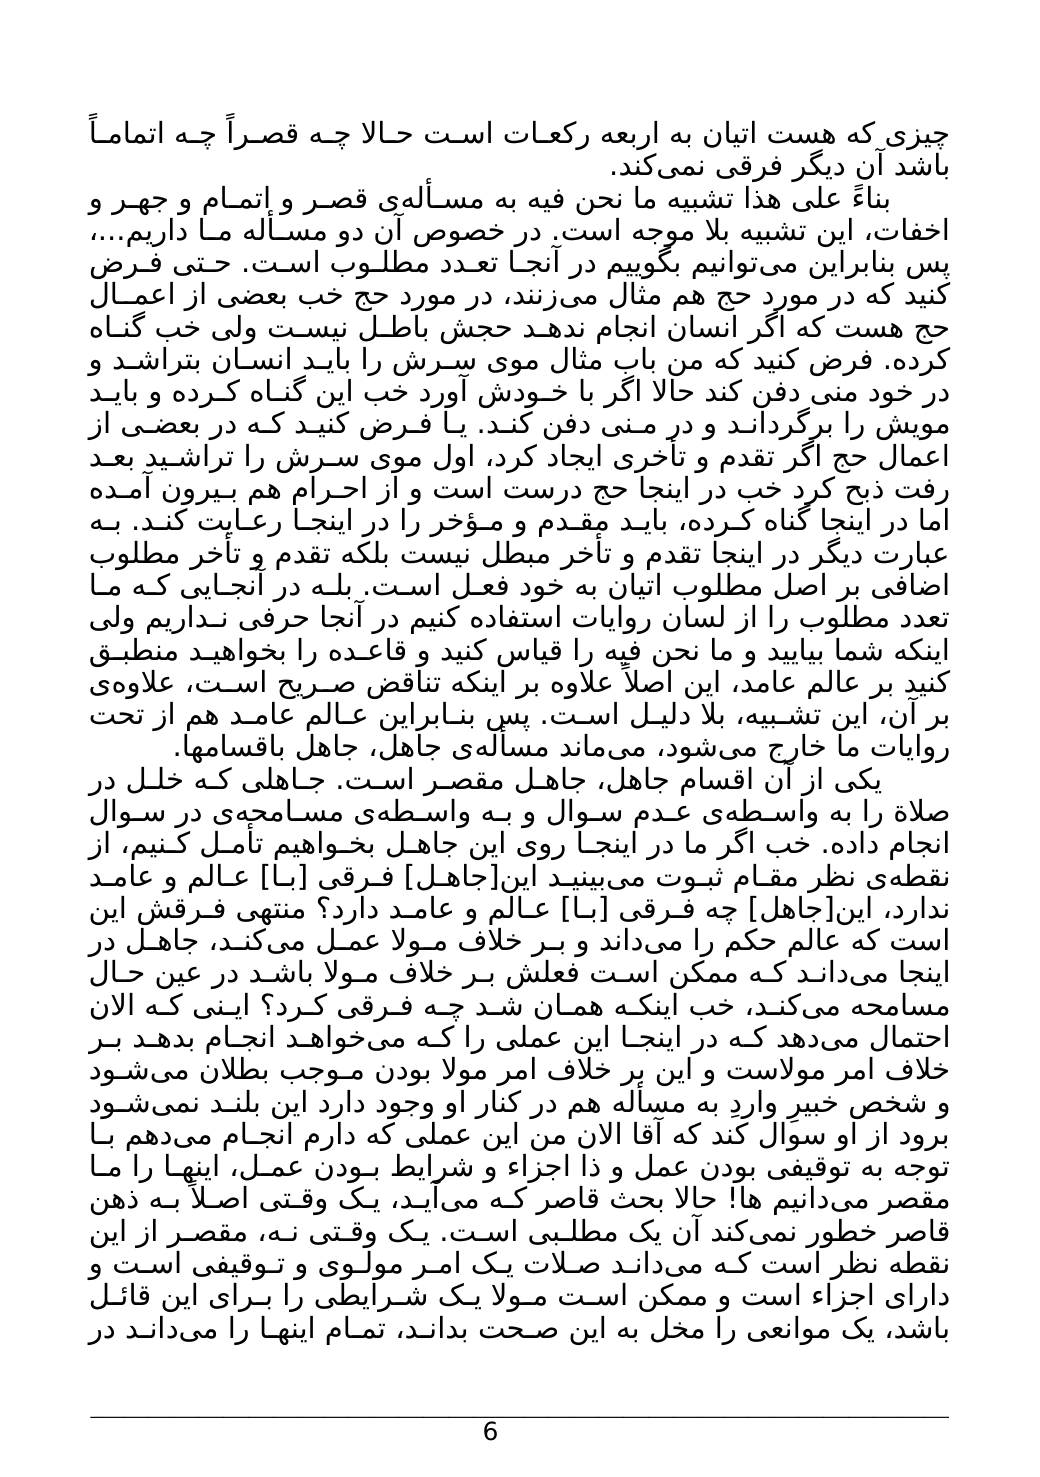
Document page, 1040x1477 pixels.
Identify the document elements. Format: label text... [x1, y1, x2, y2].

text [89, 764, 951, 1345]
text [89, 118, 951, 183]
text بناءً علی هذا تشبیه ما نحن فیه به مسأله‌ی قصر و اتمام و جهر و اخفات، این تشبیه بلا موجه است. در خصوص آن دو مسأله ما داریم...، پس بنابراین می‌توانیم بگوییم در آنجا تعدد مطلوب است. حتی فرض کنید که در مورد حج هم مثال می‌زنند، در مورد حج خب بعضی از اعمال حج هست که اگر انسان انجام ندهد حجش باطل نیست ولی خب گناه کرده. فرض کنید که من باب مثال موی سرش را باید انسان بتراشد و در خود منی دفن کند حالا اگر با خودش آورد خب این گناه کرده و باید مویش را برگرداند و در منی دفن کند. یا فرض کنید که در بعضی از اعمال حج اگر تقدم و تأخری ایجاد کرد، اول موی سرش را تراشید بعد رفت ذبح کرد خب در اینجا حج درست است و از احرام هم بیرون آمده اما در اینجا گناه کرده، باید مقدم و مؤخر را در اینجا رعایت کند. به عبارت دیگر در اینجا تقدم و تأخر مبطل نیست بلکه تقدم و تأخر مطلوب اضافی بر اصل مطلوب اتیان به خود فعل است. بله در آنجایی که ما تعدد مطلوب را از لسان روایات استفاده کنیم در آنجا حرفی نداریم ولی اینکه شما بیایید و ما نحن فیه را قیاس کنید و قاعده را بخواهید منطبق کنید بر عالم عامد، این اصلاً علاوه بر اینکه تناقض صریح است، علاوه‌ی بر آن، این تشبیه، بلا دلیل است. پس بنابراین عالم عامد هم از تحت روایات ما خارج می‌شود، می‌ماند مسأله‌ی جاهل، جاهل باقسامها. [89, 183, 951, 764]
